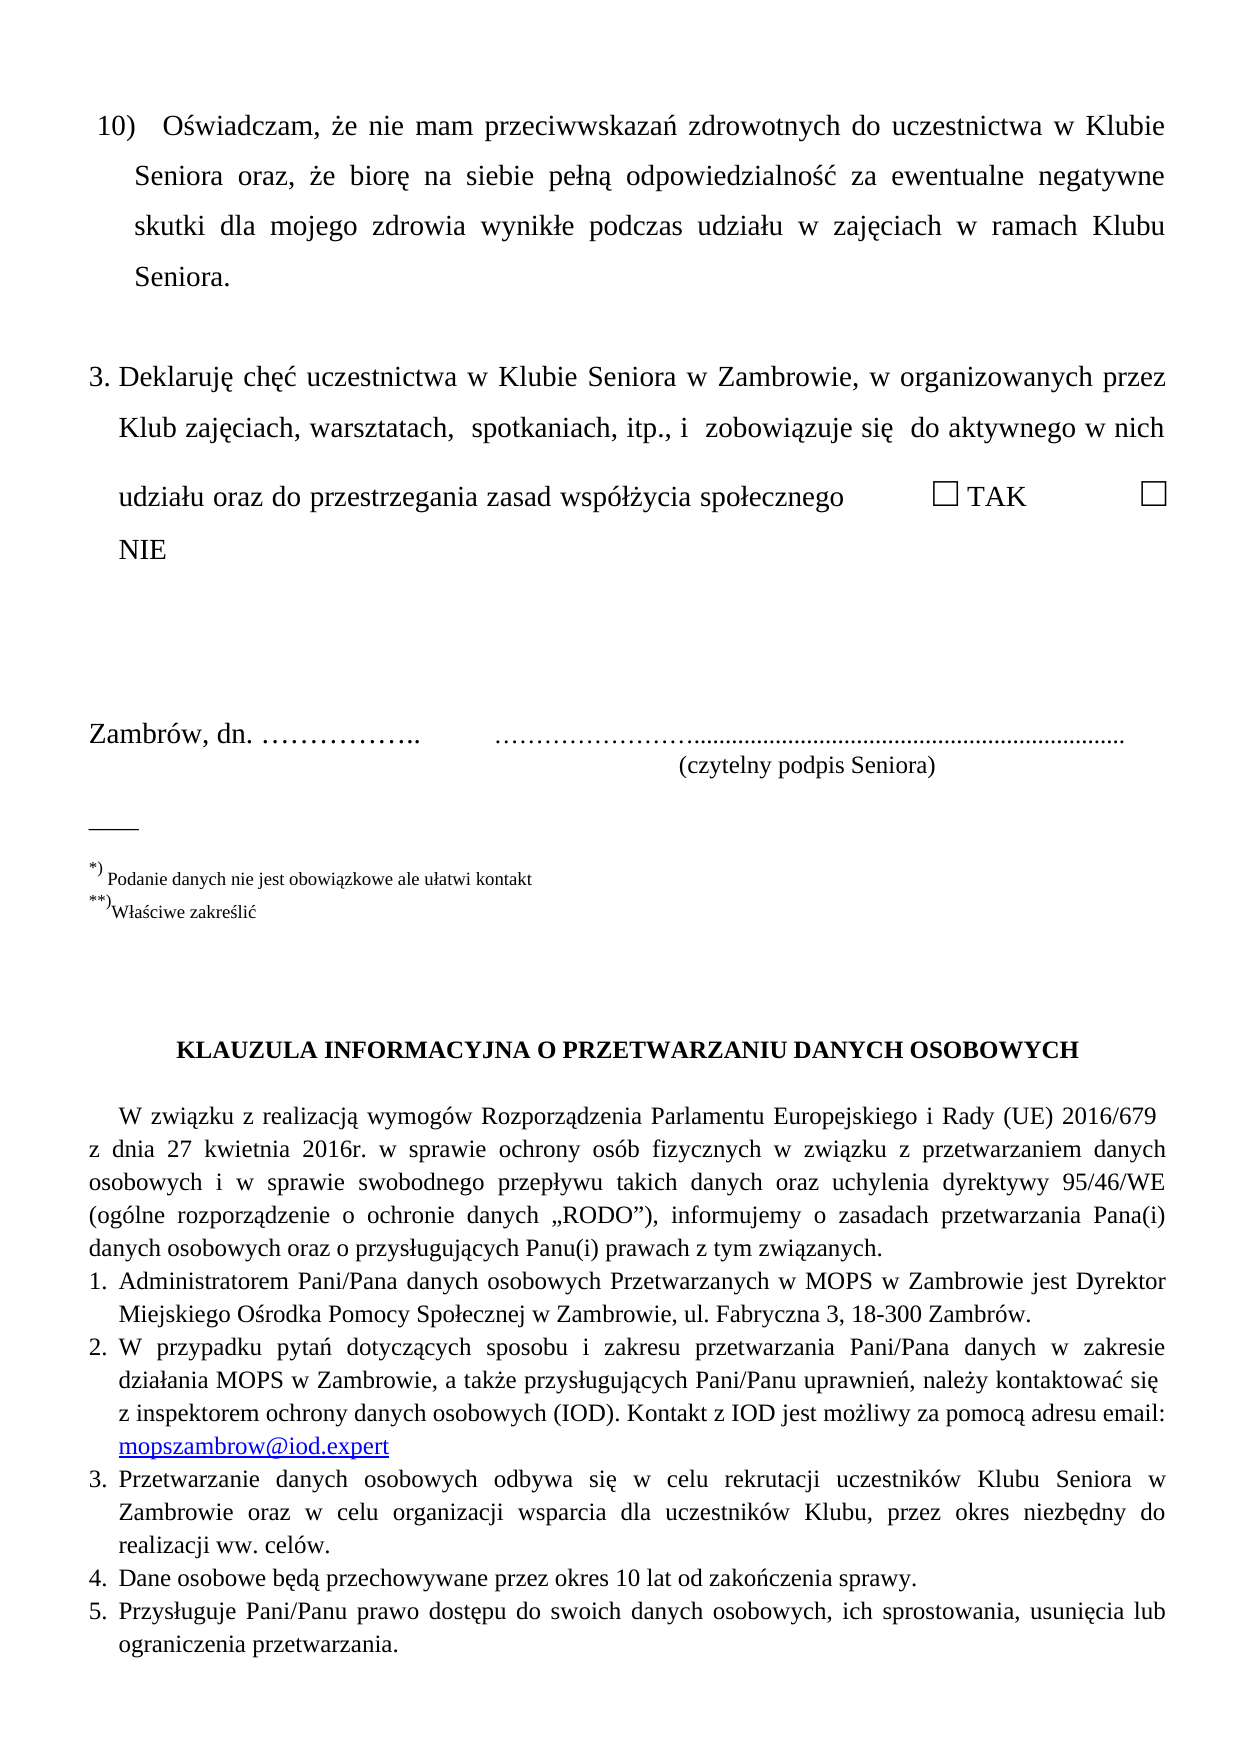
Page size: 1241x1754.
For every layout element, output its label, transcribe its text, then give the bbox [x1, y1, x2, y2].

text *) Podanie danych nie jest obowiązkowe ale ułatwi kontakt [89, 858, 1167, 891]
list Deklaruję chęć uczestnictwa w Klubie Seniora w Zambrowie, w organizowanych przez Klub zajęciach, warsztatach, spotkaniach, itp., i zobowiązuje się do aktywnego w nich udziału oraz do przestrzegania zasad współżycia społecznego □ TAK □ NIE [89, 359, 1167, 565]
list W związku z realizacją wymogów Rozporządzenia Parlamentu Europejskiego i Rady (UE) 2016/679 z dnia 27 kwietnia 2016r. w sprawie ochrony osób fizycznych w związku z przetwarzaniem danych osobowych i w sprawie swobodnego przepływu takich danych oraz uchylenia dyrektywy 95/46/WE (ogólne rozporządzenie o ochronie danych „RODO”), informujemy o zasadach przetwarzania Pana(i) danych osobowych oraz o przysługujących Panu(i) prawach z tym związanych. [89, 1101, 1167, 1262]
list Przetwarzanie danych osobowych odbywa się w celu rekrutacji uczestników Klubu Seniora w Zambrowie oraz w celu organizacji wsparcia dla uczestników Klubu, przez okres niezbędny do realizacji ww. celów. [89, 1464, 1167, 1559]
list KLAUZULA INFORMACYJNA O PRZETWARZANIU DANYCH OSOBOWYCH [89, 1035, 1167, 1064]
text ____ [89, 804, 1167, 832]
text Zambrów, dn. …………….. ……………………..................................................................... [89, 716, 1167, 750]
text (czytelny podpis Seniora) [605, 750, 1167, 779]
list Administratorem Pani/Pana danych osobowych Przetwarzanych w MOPS w Zambrowie jest Dyrektor Miejskiego Ośrodka Pomocy Społecznej w Zambrowie, ul. Fabryczna 3, 18-300 Zambrów. [89, 1266, 1167, 1328]
list W przypadku pytań dotyczących sposobu i zakresu przetwarzania Pani/Pana danych w zakresie działania MOPS w Zambrowie, a także przysługujących Pani/Panu uprawnień, należy kontaktować się z inspektorem ochrony danych osobowych (IOD). Kontakt z IOD jest możliwy za pomocą adresu email: mopszambrow@iod.expert [89, 1332, 1167, 1460]
list Dane osobowe będą przechowywane przez okres 10 lat od zakończenia sprawy. [89, 1563, 1167, 1592]
list Przysługuje Pani/Panu prawo dostępu do swoich danych osobowych, ich sprostowania, usunięcia lub ograniczenia przetwarzania. [89, 1596, 1167, 1658]
list **)Właściwe zakreślić [89, 891, 1167, 925]
list Oświadczam, że nie mam przeciwwskazań zdrowotnych do uczestnictwa w Klubie Seniora oraz, że biorę na siebie pełną odpowiedzialność za ewentualne negatywne skutki dla mojego zdrowia wynikłe podczas udziału w zajęciach w ramach Klubu Seniora. [97, 108, 1167, 292]
